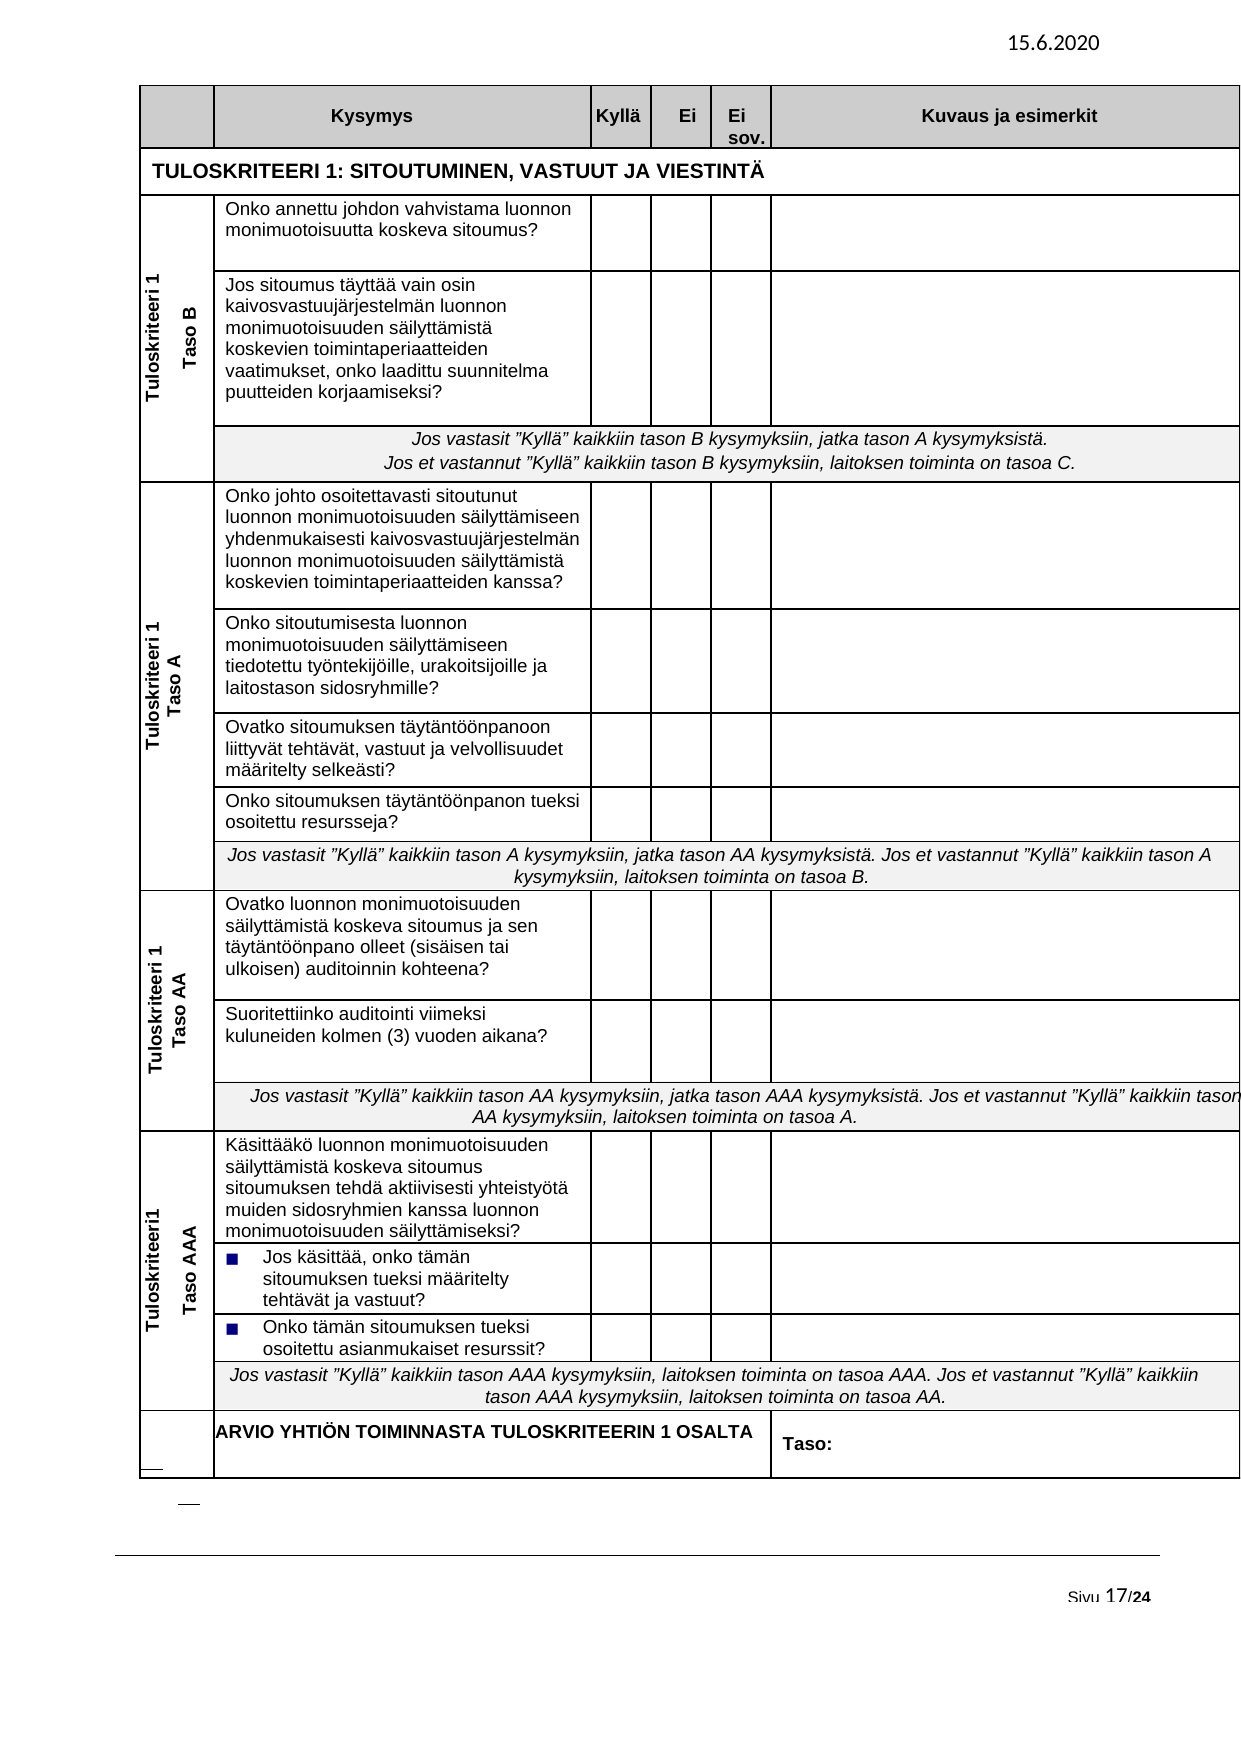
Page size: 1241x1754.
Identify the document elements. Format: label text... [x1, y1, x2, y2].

table_cell Jos vastasit ”Kyllä” kaikkiin tason AA kysymyksiin, jatka tason AAA kysymyksistä. Jos et vastannut ”Kyllä” kaikkiin tason AA kysymyksiin, laitoksen toiminta on tasoa A. [215, 1083, 1239, 1130]
table_cell [772, 1132, 1239, 1242]
table_cell [712, 272, 770, 425]
table_cell [592, 1315, 650, 1361]
table_cell Suoritettiinko auditointi viimeksi kuluneiden kolmen (3) vuoden aikana? [215, 1001, 590, 1081]
table_cell [592, 610, 650, 712]
table_cell [141, 1411, 213, 1477]
table_cell Jos vastasit ”Kyllä” kaikkiin tason AAA kysymyksiin, laitoksen toiminta on tasoa AAA. Jos et vastannut ”Kyllä” kaikkiin tason AAA kysymyksiin, laitoksen toiminta on tasoa AA. [215, 1362, 1239, 1409]
table_cell [652, 1315, 710, 1361]
table_cell Jos vastasit ”Kyllä” kaikkiin tason B kysymyksiin, jatka tason A kysymyksistä. Jos et vastannut ”Kyllä” kaikkiin tason B kysymyksiin, laitoksen toiminta on tasoa C. [215, 427, 1239, 481]
table_cell [592, 1132, 650, 1242]
table_cell [712, 1132, 770, 1242]
table_cell [712, 610, 770, 712]
table_cell [592, 196, 650, 270]
table_cell [772, 1244, 1239, 1313]
table_cell [772, 891, 1239, 999]
table_cell TULOSKRITEERI 1: SITOUTUMINEN, VASTUUT JA VIESTINTÄ [141, 149, 1239, 194]
table_cell Jos vastasit ”Kyllä” kaikkiin tason A kysymyksiin, jatka tason AA kysymyksistä. Jos et vastannut ”Kyllä” kaikkiin tason A kysymyksiin, laitoksen toiminta on tasoa B. [215, 842, 1239, 889]
table_cell Onko johto osoitettavasti sitoutunut luonnon monimuotoisuuden säilyttämiseen yhdenmukaisesti kaivosvastuujärjestelmän luonnon monimuotoisuuden säilyttämistä koskevien toimintaperiaatteiden kanssa? [215, 483, 590, 608]
table_cell [772, 788, 1239, 841]
table_cell [712, 788, 770, 841]
table_cell [652, 714, 710, 786]
table_cell Ovatko sitoumuksen täytäntöönpanoon liittyvät tehtävät, vastuut ja velvollisuudet määritelty selkeästi? [215, 714, 590, 786]
table_cell [772, 1315, 1239, 1361]
table_cell Tuloskriteeri1 Taso AAA [141, 1132, 213, 1409]
table_cell [652, 1001, 710, 1081]
table_cell ARVIO YHTIÖN TOIMINNASTA TULOSKRITEERIN 1 OSALTA [215, 1411, 770, 1477]
table_cell [712, 891, 770, 999]
table_cell Käsittääkö luonnon monimuotoisuuden säilyttämistä koskeva sitoumus sitoumuksen tehdä aktiivisesti yhteistyötä muiden sidosryhmien kanssa luonnon monimuotoisuuden säilyttämiseksi? [215, 1132, 590, 1242]
table_cell [592, 1001, 650, 1081]
table_cell [712, 714, 770, 786]
table_cell [592, 891, 650, 999]
table_cell [652, 483, 710, 608]
table_cell [592, 272, 650, 425]
table_cell Jos sitoumus täyttää vain osin kaivosvastuujärjestelmän luonnon monimuotoisuuden säilyttämistä koskevien toimintaperiaatteiden vaatimukset, onko laadittu suunnitelma puutteiden korjaamiseksi? [215, 272, 590, 425]
table_header Ei [652, 86, 710, 147]
table_cell Onko sitoutumisesta luonnon monimuotoisuuden säilyttämiseen tiedotettu työntekijöille, urakoitsijoille ja laitostason sidosryhmille? [215, 610, 590, 712]
table_cell [712, 1001, 770, 1081]
table_cell Ovatko luonnon monimuotoisuuden säilyttämistä koskeva sitoumus ja sen täytäntöönpano olleet (sisäisen tai ulkoisen) auditoinnin kohteena? [215, 891, 590, 999]
table_cell [772, 196, 1239, 270]
table_cell [652, 1244, 710, 1313]
table_cell [652, 272, 710, 425]
table_cell Tuloskriteeri 1 Taso A [141, 483, 213, 889]
table_cell Tuloskriteeri 1 Taso B [141, 196, 213, 481]
table_cell [592, 714, 650, 786]
table_cell [652, 610, 710, 712]
table_cell Onko annettu johdon vahvistama luonnon monimuotoisuutta koskeva sitoumus? [215, 196, 590, 270]
table_cell Tuloskriteeri 1 Taso AA [141, 891, 213, 1130]
table_cell [772, 714, 1239, 786]
table_cell Jos käsittää, onko tämän sitoumuksen tueksi määritelty tehtävät ja vastuut? [215, 1244, 590, 1313]
table_cell [712, 483, 770, 608]
table_cell [772, 272, 1239, 425]
table_cell Onko tämän sitoumuksen tueksi osoitettu asianmukaiset resurssit? [215, 1315, 590, 1361]
table_header Kysymys [215, 86, 590, 147]
table_cell [712, 1315, 770, 1361]
table_cell [772, 1001, 1239, 1081]
table_cell [592, 788, 650, 841]
table_cell [652, 891, 710, 999]
table_header Ei sov. [712, 86, 770, 147]
table_header Kuvaus ja esimerkit [772, 86, 1239, 147]
table_cell [652, 196, 710, 270]
table_cell Taso: [772, 1411, 1239, 1477]
table_cell [772, 610, 1239, 712]
table_cell Onko sitoumuksen täytäntöönpanon tueksi osoitettu resursseja? [215, 788, 590, 841]
table_cell [592, 1244, 650, 1313]
table_cell [592, 483, 650, 608]
table_header Kyllä [592, 86, 650, 147]
table_cell [652, 788, 710, 841]
table_cell [712, 196, 770, 270]
table_cell [652, 1132, 710, 1242]
table_cell [772, 483, 1239, 608]
table_cell [712, 1244, 770, 1313]
table_header [141, 86, 213, 147]
